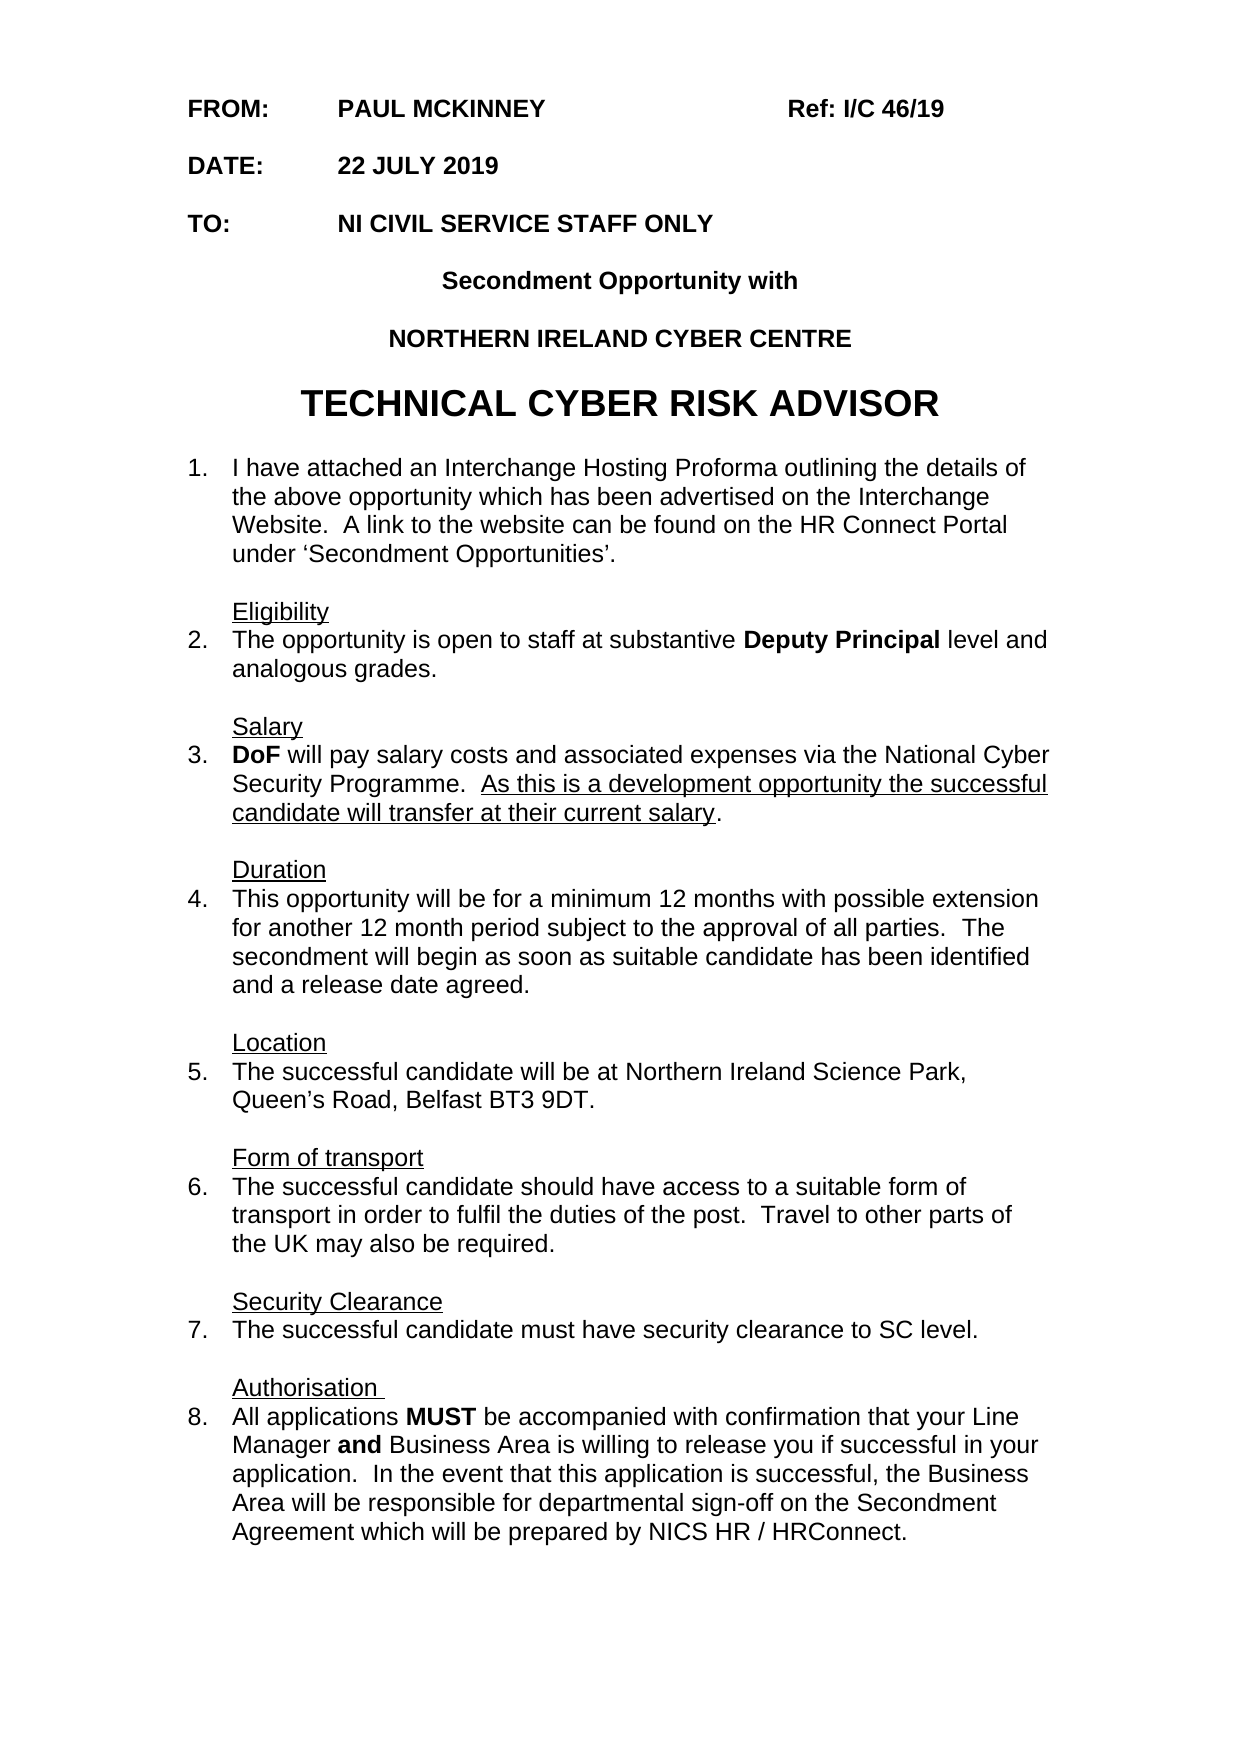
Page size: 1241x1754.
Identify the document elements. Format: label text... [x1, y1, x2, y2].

text Form of transport [232, 1143, 1053, 1172]
text FROM: PAUL MCKINNEY Ref: I/C 46/19 [187, 94, 1053, 122]
text Eligibility [187, 597, 1053, 626]
list I have attached an Interchange Hosting Proforma outlining the details of the above opportunity which has been advertised on the Interchange Website. A link to the website can be found on the HR Connect Portal under ‘Secondment Opportunities’. [187, 453, 1053, 568]
list The successful candidate must have security clearance to SC level. [187, 1316, 1053, 1344]
text DATE: 22 JULY 2019 [187, 151, 1053, 180]
list The opportunity is open to staff at substantive Deputy Principal level and analogous grades. [187, 626, 1053, 683]
list DoF will pay salary costs and associated expenses via the National Cyber Security Programme. As this is a development opportunity the successful candidate will transfer at their current salary. [187, 741, 1053, 827]
list This opportunity will be for a minimum 12 months with possible extension for another 12 month period subject to the approval of all parties. The secondment will begin as soon as suitable candidate has been identified and a release date agreed. [187, 884, 1053, 999]
list The successful candidate should have access to a suitable form of transport in order to fulfil the duties of the post. Travel to other parts of the UK may also be required. [187, 1172, 1053, 1258]
text NORTHERN IRELAND CYBER CENTRE [187, 324, 1053, 352]
text Authorisation [187, 1373, 1053, 1402]
subtitle Secondment Opportunity with [187, 266, 1053, 295]
list The successful candidate will be at Northern Ireland Science Park, Queen’s Road, Belfast BT3 9DT. [187, 1057, 1053, 1114]
text Location [187, 1028, 1053, 1057]
text Duration [187, 856, 1053, 884]
text TO: NI CIVIL SERVICE STAFF ONLY [187, 209, 1053, 237]
subtitle Technical Cyber Risk Advisor [187, 381, 1053, 424]
text Security Clearance [232, 1287, 1053, 1316]
list All applications MUST be accompanied with confirmation that your Line Manager and Business Area is willing to release you if successful in your application. In the event that this application is successful, the Business Area will be responsible for departmental sign-off on the Secondment Agreement which will be prepared by NICS HR / HRConnect. [187, 1402, 1053, 1546]
text Salary [187, 712, 1053, 741]
